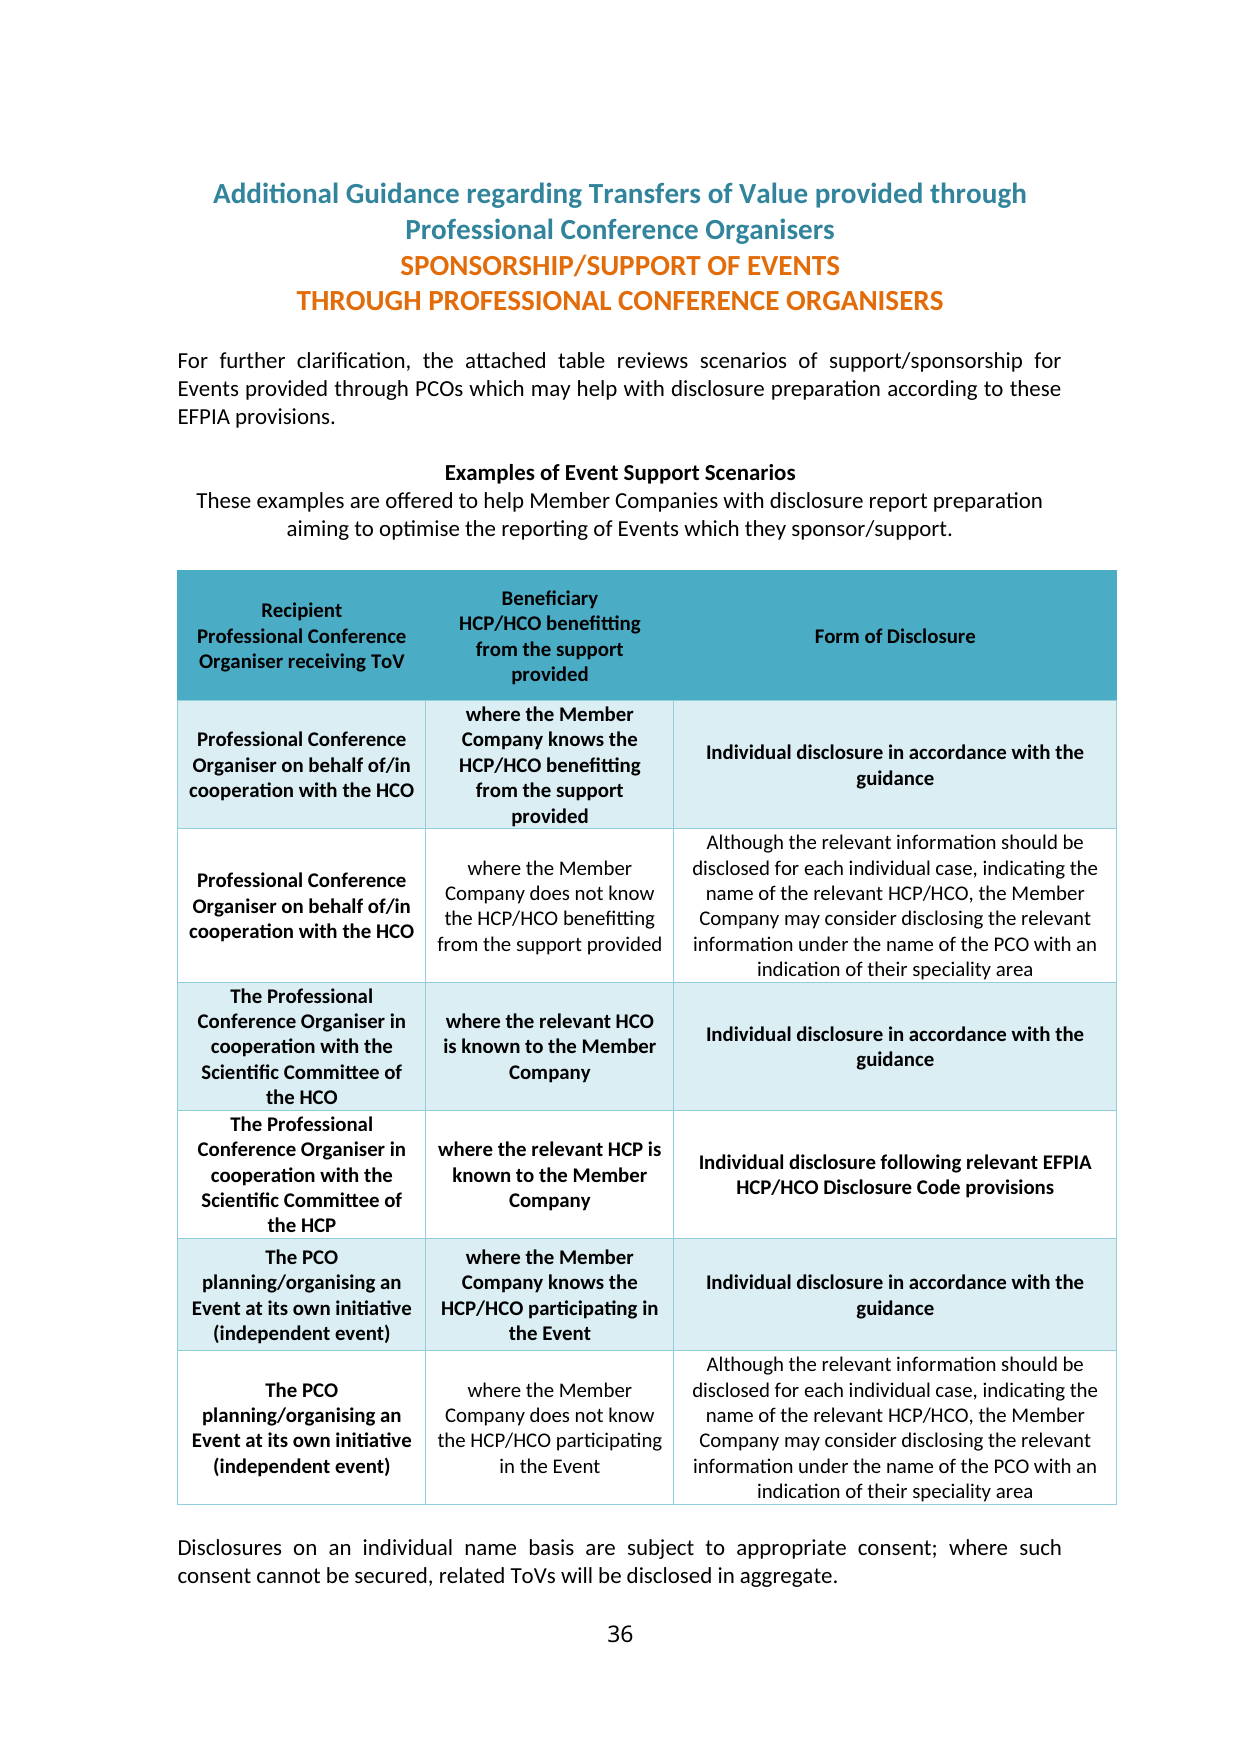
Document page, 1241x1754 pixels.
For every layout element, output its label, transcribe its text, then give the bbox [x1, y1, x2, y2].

table_cell The PCO planning/organising an Event at its own initiative (independent event) [178, 1351, 425, 1504]
table_cell where the Member Company does not know the HCP/HCO participating in the Event [426, 1351, 673, 1504]
table_cell Individual disclosure in accordance with the guidance [674, 983, 1116, 1110]
table_cell Individual disclosure following relevant EFPIA HCP/HCO Disclosure Code provisions [674, 1111, 1116, 1238]
table_cell where the relevant HCP is known to the Member Company [426, 1111, 673, 1238]
table_cell where the Member Company knows the HCP/HCO benefitting from the support provided [426, 701, 673, 828]
table_cell Individual disclosure in accordance with the guidance [674, 1239, 1116, 1350]
table_header Form of Disclosure [674, 571, 1116, 700]
table_cell The Professional Conference Organiser in cooperation with the Scientific Committee of the HCO [178, 983, 425, 1110]
table_cell Professional Conference Organiser on behalf of/in cooperation with the HCO [178, 829, 425, 982]
table_cell Although the relevant information should be disclosed for each individual case, indicating the name of the relevant HCP/HCO, the Member Company may consider disclosing the relevant information under the name of the PCO with an indication of their speciality area [674, 829, 1116, 982]
table_cell where the Member Company does not know the HCP/HCO benefitting from the support provided [426, 829, 673, 982]
table_cell where the relevant HCO is known to the Member Company [426, 983, 673, 1110]
text Disclosures on an individual name basis are subject to appropriate consent; where such consent cannot be secured, related ToVs will be disclosed in aggregate. [177, 1533, 1063, 1589]
table_cell Individual disclosure in accordance with the guidance [674, 701, 1116, 828]
table_cell where the Member Company knows the HCP/HCO participating in the Event [426, 1239, 673, 1350]
text SPONSORSHIP/SUPPORT OF EVENTS [177, 247, 1063, 282]
table_cell Although the relevant information should be disclosed for each individual case, indicating the name of the relevant HCP/HCO, the Member Company may consider disclosing the relevant information under the name of the PCO with an indication of their speciality area [674, 1351, 1116, 1504]
text These examples are offered to help Member Companies with disclosure report preparation aiming to optimise the reporting of Events which they sponsor/support. [177, 486, 1063, 542]
table_header Recipient Professional Conference Organiser receiving ToV [178, 571, 426, 700]
text Additional Guidance regarding Transfers of Value provided through Professional Conference Organisers [177, 176, 1063, 247]
text Examples of Event Support Scenarios [177, 458, 1063, 486]
text For further clarification, the attached table reviews scenarios of support/sponsorship for Events provided through PCOs which may help with disclosure preparation according to these EFPIA provisions. [177, 346, 1063, 430]
text THROUGH PROFESSIONAL CONFERENCE ORGANISERS [177, 282, 1063, 318]
table_cell Professional Conference Organiser on behalf of/in cooperation with the HCO [178, 701, 425, 828]
table_header Beneficiary HCP/HCO benefitting from the support provided [426, 571, 674, 700]
table_cell The PCO planning/organising an Event at its own initiative (independent event) [178, 1239, 425, 1350]
table_cell The Professional Conference Organiser in cooperation with the Scientific Committee of the HCP [178, 1111, 425, 1238]
